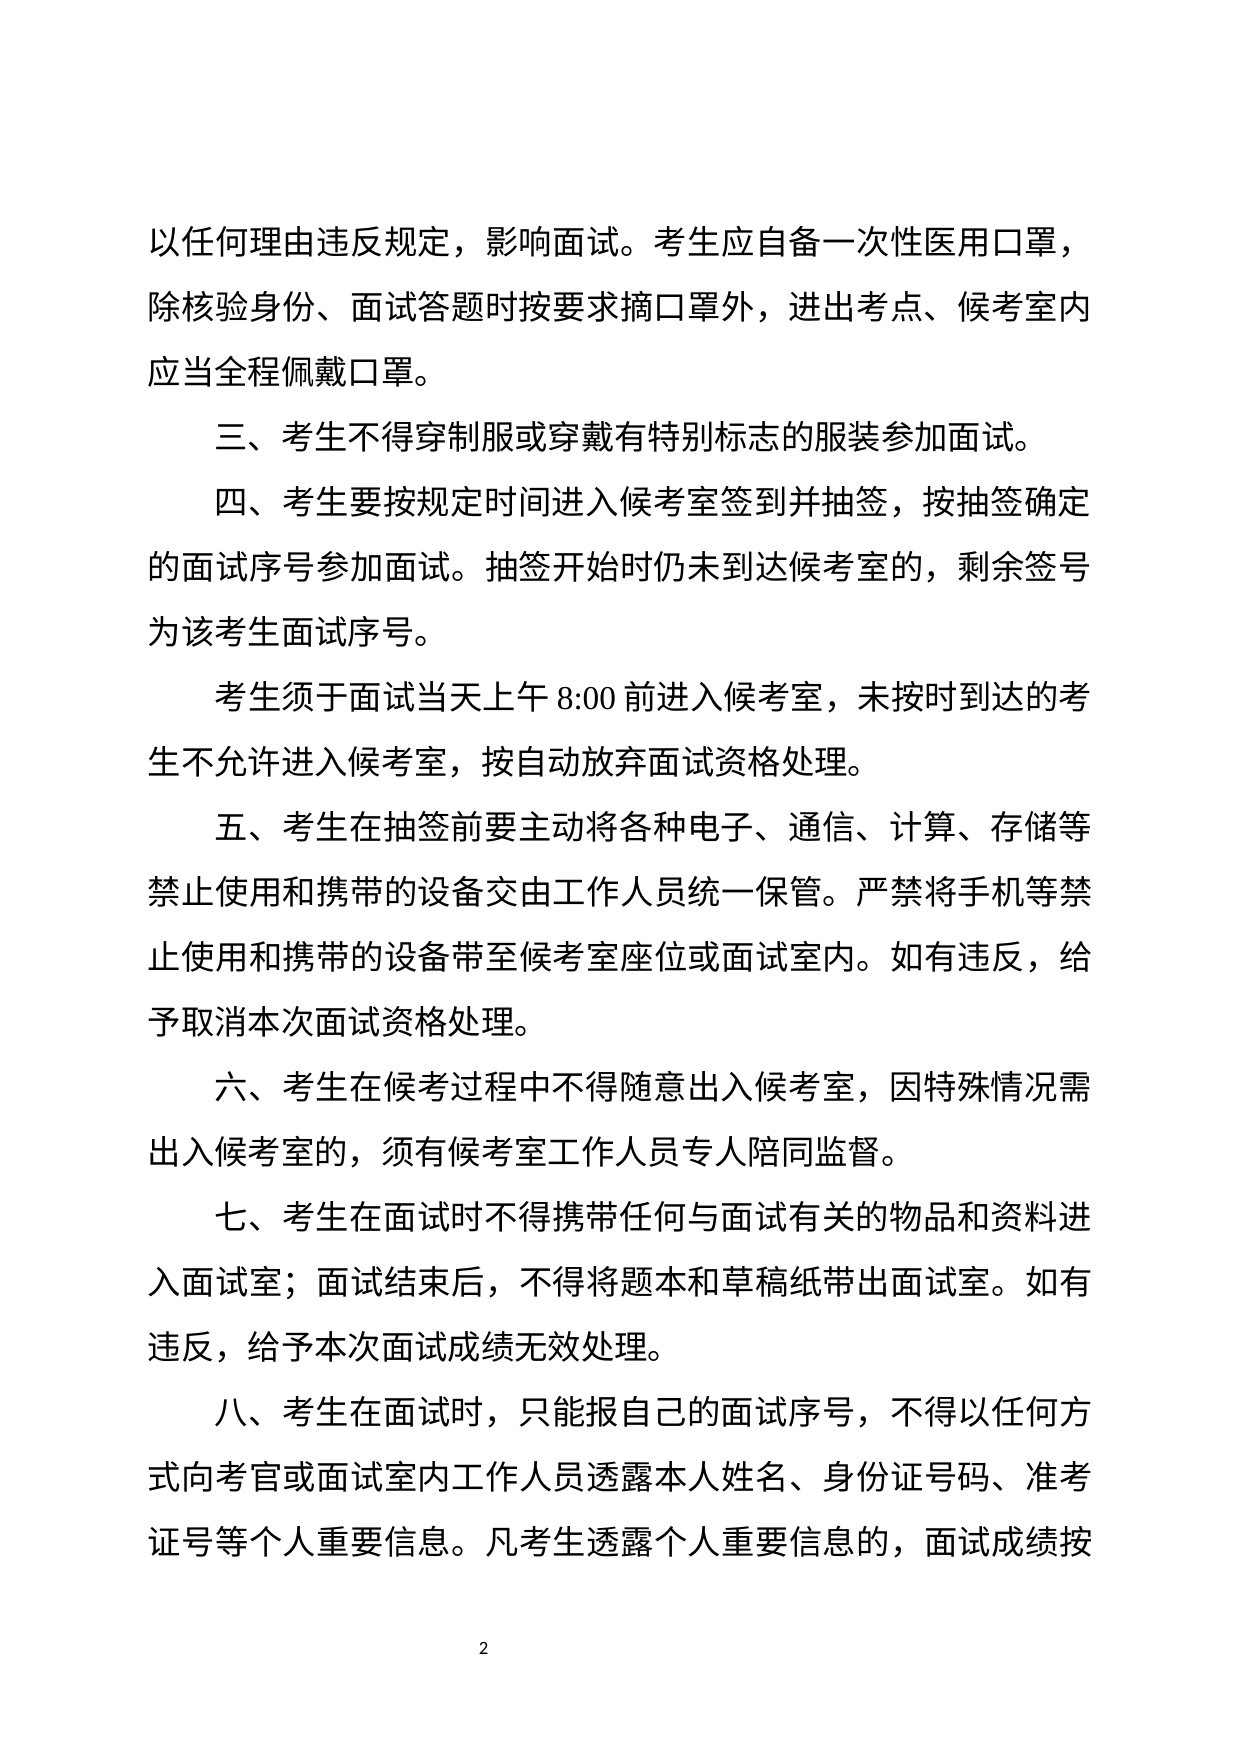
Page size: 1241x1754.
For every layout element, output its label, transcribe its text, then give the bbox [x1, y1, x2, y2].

text 四、考生要按规定时间进入候考室签到并抽签，按抽签确定的面试序号参加面试。抽签开始时仍未到达候考室的，剩余签号为该考生面试序号。 [148, 468, 1092, 663]
text 六、考生在候考过程中不得随意出入候考室，因特殊情况需出入候考室的，须有候考室工作人员专人陪同监督。 [148, 1053, 1092, 1183]
text 三、考生不得穿制服或穿戴有特别标志的服装参加面试。 [148, 403, 1092, 468]
text 五、考生在抽签前要主动将各种电子、通信、计算、存储等禁止使用和携带的设备交由工作人员统一保管。严禁将手机等禁止使用和携带的设备带至候考室座位或面试室内。如有违反，给予取消本次面试资格处理。 [148, 793, 1092, 1053]
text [148, 1378, 1092, 1573]
text 考生须于面试当天上午8:00前进入候考室，未按时到达的考生不允许进入候考室，按自动放弃面试资格处理。 [148, 663, 1092, 793]
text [148, 208, 1092, 403]
text 七、考生在面试时不得携带任何与面试有关的物品和资料进入面试室；面试结束后，不得将题本和草稿纸带出面试室。如有违反，给予本次面试成绩无效处理。 [148, 1183, 1092, 1378]
